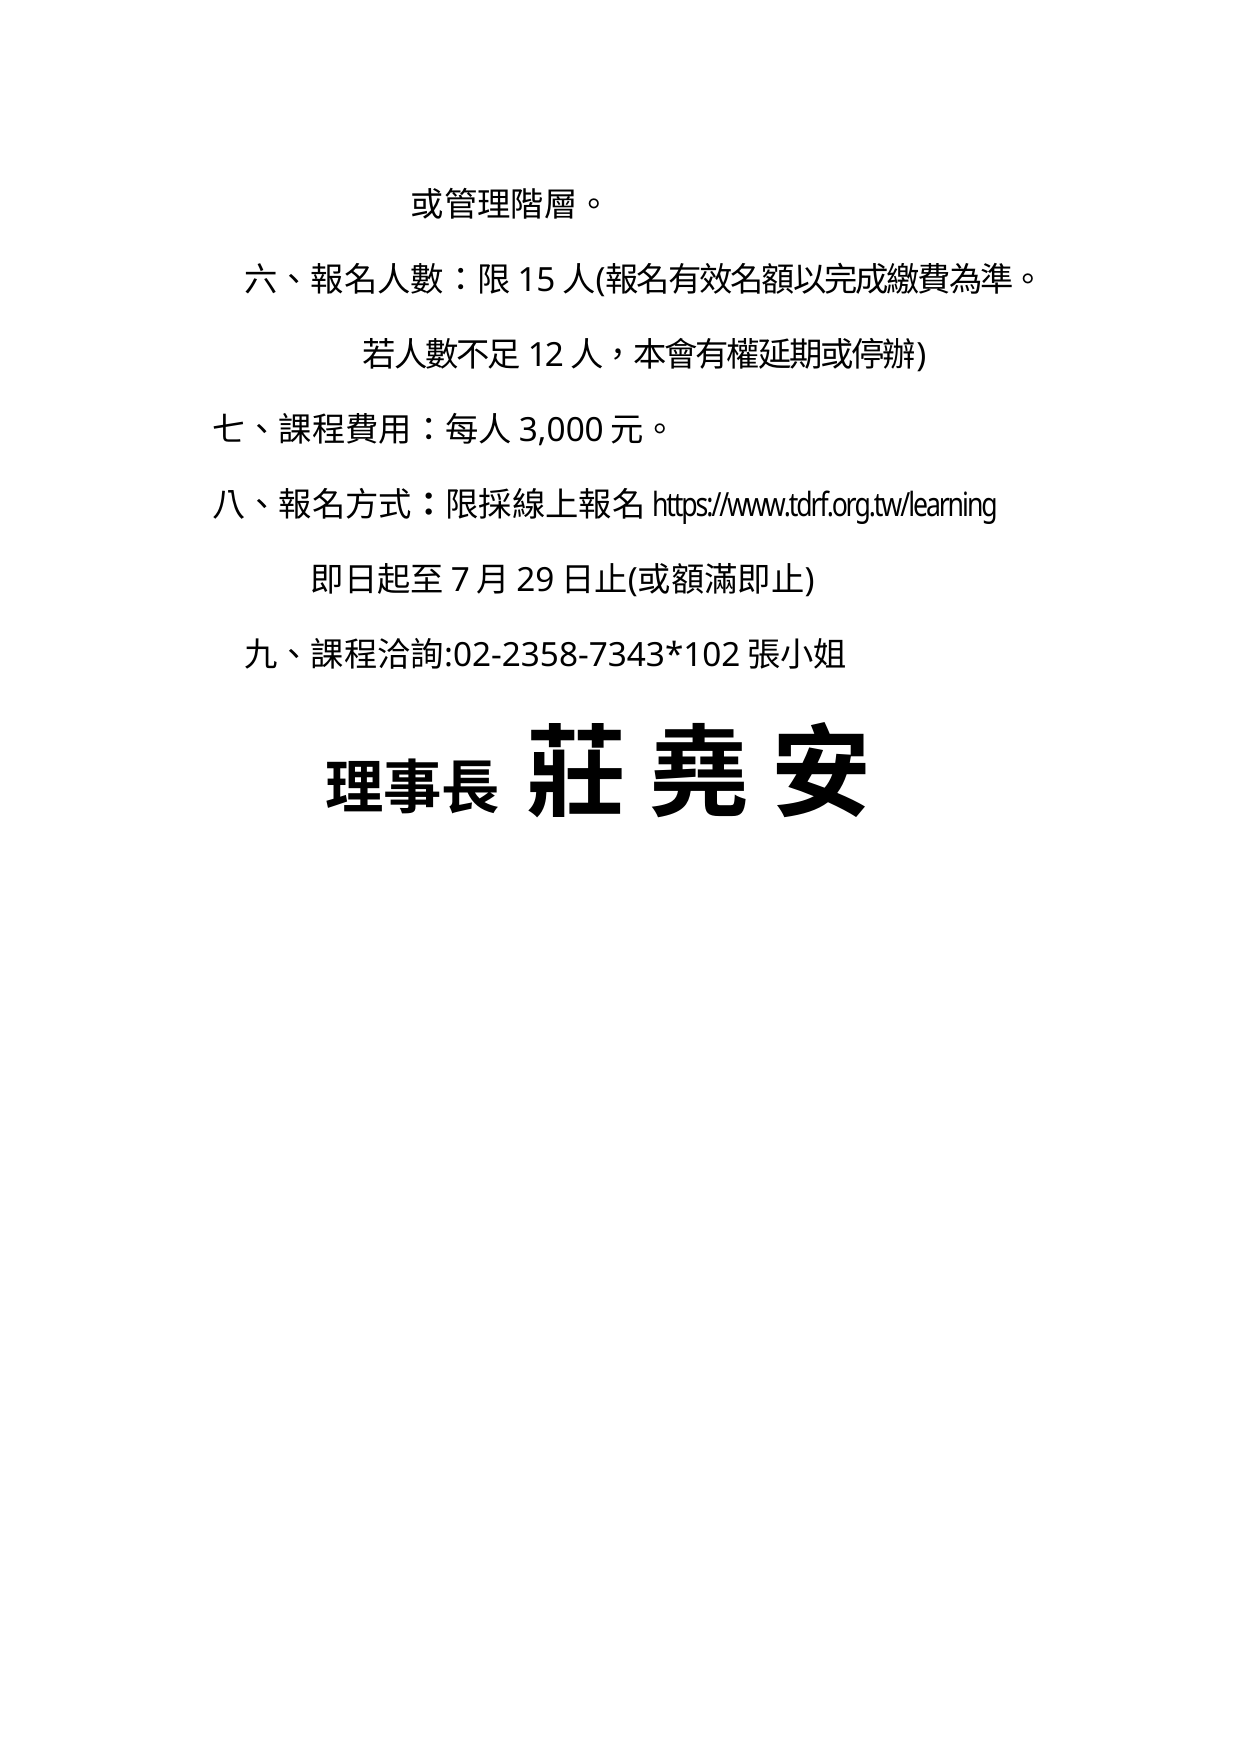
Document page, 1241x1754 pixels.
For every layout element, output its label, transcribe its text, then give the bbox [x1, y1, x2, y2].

text 或管理階層。 [177, 164, 1052, 239]
text 若人數不足12人，本會有權延期或停辦) [177, 314, 1052, 389]
text 七、課程費用：每人3,000元。 [177, 389, 1052, 464]
text 九、課程洽詢:02-2358-7343*102張小姐 [177, 614, 1052, 689]
text 即日起至7月29日止(或額滿即止) [177, 539, 1052, 614]
text 理事長 莊 堯 安 [144, 689, 1052, 839]
text 六、報名人數：限15人(報名有效名額以完成繳費為準。 [177, 239, 1052, 314]
text 八、報名方式：限採線上報名https://www.tdrf.org.tw/learning [177, 464, 1052, 539]
